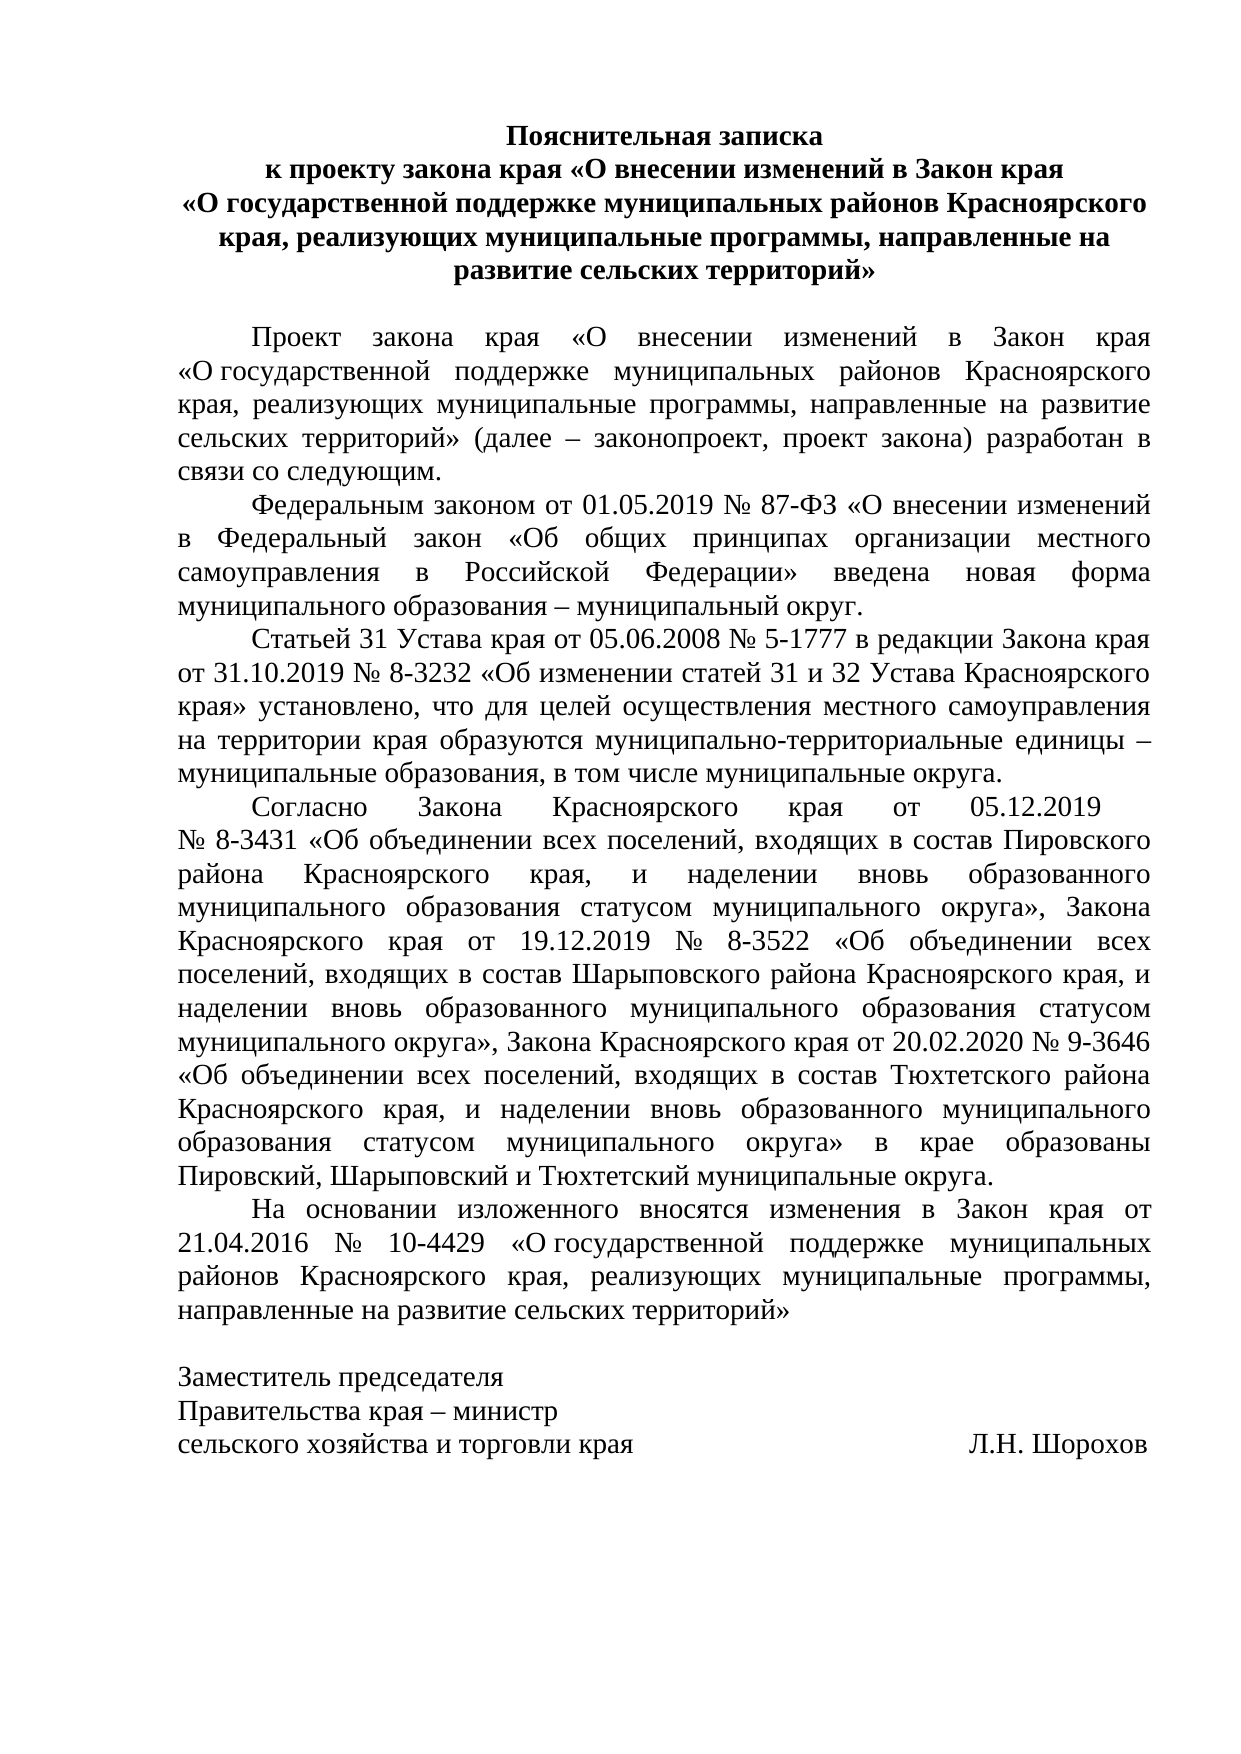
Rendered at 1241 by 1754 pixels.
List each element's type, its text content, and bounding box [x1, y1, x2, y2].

text Заместитель председателя [177, 1359, 1152, 1393]
text сельского хозяйства и торговли края Л.Н. Шорохов [177, 1426, 1152, 1460]
text Проект закона края «О внесении изменений в Закон края «О государственной поддержке муниципальных районов Красноярского края, реализующих муниципальные программы, направленные на развитие сельских территорий» (далее – законопроект, проект закона) разработан в связи со следующим. [177, 319, 1152, 487]
text Статьей 31 Устава края от 05.06.2008 № 5-1777 в редакции Закона края от 31.10.2019 № 8-3232 «Об изменении статей 31 и 32 Устава Красноярского края» установлено, что для целей осуществления местного самоуправления на территории края образуются муниципально-территориальные единицы – муниципальные образования, в том числе муниципальные округа. [177, 621, 1152, 789]
text На основании изложенного вносятся изменения в Закон края от 21.04.2016 № 10-4429 «О государственной поддержке муниципальных районов Красноярского края, реализующих муниципальные программы, направленные на развитие сельских территорий» [177, 1191, 1152, 1326]
text к проекту закона края «О внесении изменений в Закон края «О государственной поддержке муниципальных районов Красноярского края, реализующих муниципальные программы, направленные на развитие сельских территорий» [177, 152, 1152, 286]
text Правительства края – министр [177, 1393, 1152, 1426]
text Пояснительная записка [177, 118, 1152, 152]
text Федеральным законом от 01.05.2019 № 87-ФЗ «О внесении изменений в Федеральный закон «Об общих принципах организации местного самоуправления в Российской Федерации» введена новая форма муниципального образования – муниципальный округ. [177, 487, 1152, 621]
text Согласно Закона Красноярского края от 05.12.2019 № 8-3431 «Об объединении всех поселений, входящих в состав Пировского района Красноярского края, и наделении вновь образованного муниципального образования статусом муниципального округа», Закона Красноярского края от 19.12.2019 № 8-3522 «Об объединении всех поселений, входящих в состав Шарыповского района Красноярского края, и наделении вновь образованного муниципального образования статусом муниципального округа», Закона Красноярского края от 20.02.2020 № 9-3646 «Об объединении всех поселений, входящих в состав Тюхтетского района Красноярского края, и наделении вновь образованного муниципального образования статусом муниципального округа» в крае образованы Пировский, Шарыповский и Тюхтетский муниципальные округа. [177, 789, 1152, 1191]
